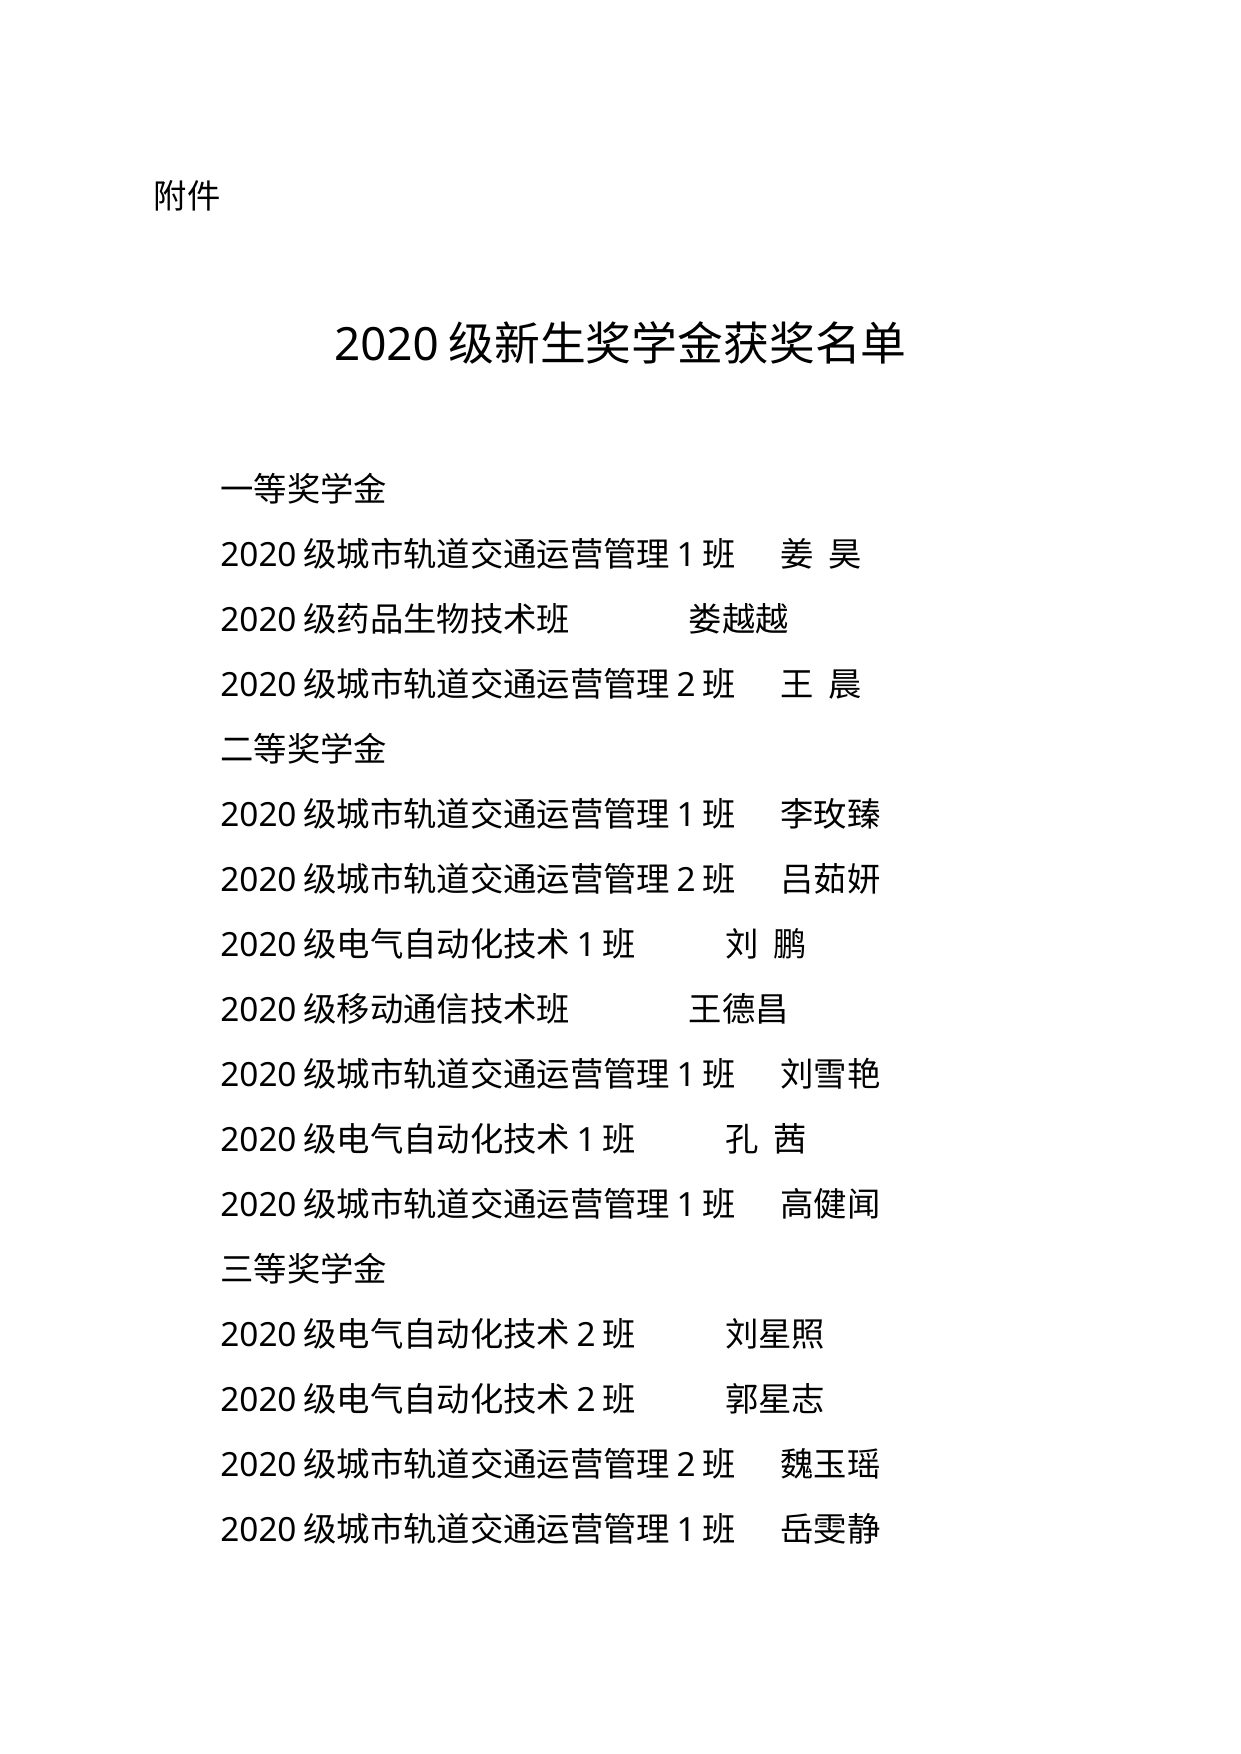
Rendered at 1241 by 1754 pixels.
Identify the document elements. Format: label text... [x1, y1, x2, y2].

text 三等奖学金 [153, 1234, 1087, 1299]
text 2020级移动通信技术班 王德昌 [153, 974, 1087, 1039]
text 二等奖学金 [153, 714, 1087, 779]
text 2020级新生奖学金获奖名单 [153, 292, 1087, 389]
text 附件 [153, 162, 1087, 227]
text 2020级电气自动化技术2班 郭星志 [153, 1364, 1087, 1429]
text 2020级城市轨道交通运营管理2班 魏玉瑶 [153, 1429, 1087, 1494]
text 2020级城市轨道交通运营管理1班 高健闻 [153, 1169, 1087, 1234]
text 2020级药品生物技术班 娄越越 [153, 584, 1087, 649]
text 2020级电气自动化技术2班 刘星照 [153, 1299, 1087, 1364]
text 2020级城市轨道交通运营管理2班 吕茹妍 [153, 844, 1087, 909]
text 一等奖学金 [153, 454, 1087, 519]
text 2020级电气自动化技术1班 孔 茜 [153, 1104, 1087, 1169]
text 2020级电气自动化技术1班 刘 鹏 [153, 909, 1087, 974]
text 2020级城市轨道交通运营管理1班 岳雯静 [153, 1494, 1087, 1559]
text 2020级城市轨道交通运营管理1班 李玫臻 [153, 779, 1087, 844]
text 2020级城市轨道交通运营管理2班 王 晨 [153, 649, 1087, 714]
text 2020级城市轨道交通运营管理1班 姜 昊 [153, 519, 1087, 584]
text 2020级城市轨道交通运营管理1班 刘雪艳 [153, 1039, 1087, 1104]
